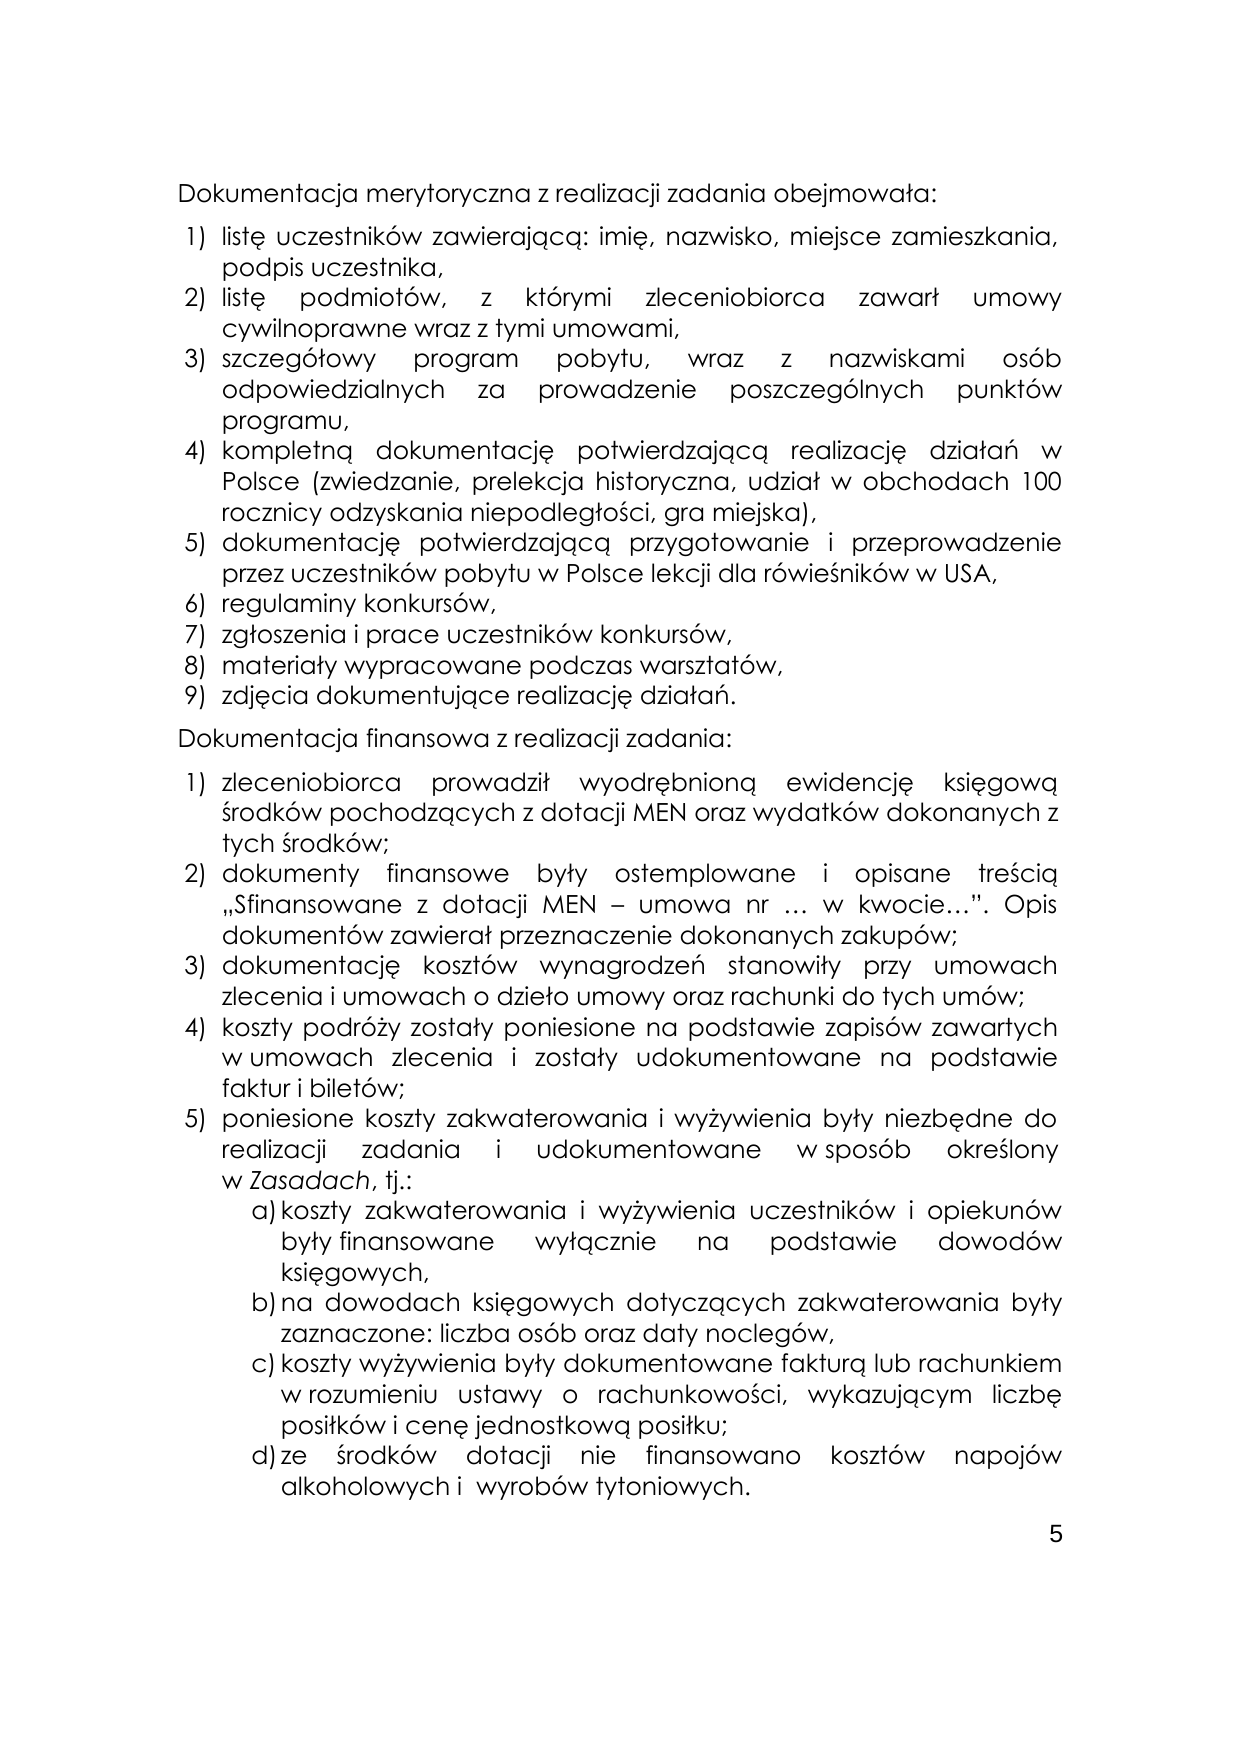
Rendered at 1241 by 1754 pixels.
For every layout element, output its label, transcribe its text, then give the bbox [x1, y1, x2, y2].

list dokumentację kosztów wynagrodzeń stanowiły przy umowach zlecenia i umowach o dzieło umowy oraz rachunki do tych umów; [184, 950, 1059, 1011]
list zleceniobiorca prowadził wyodrębnioną ewidencję księgową środków pochodzących z dotacji MEN oraz wydatków dokonanych z tych środków; [184, 766, 1059, 858]
list kompletną dokumentację potwierdzającą realizację działań w Polsce (zwiedzanie, prelekcja historyczna, udział w obchodach 100 rocznicy odzyskania niepodległości, gra miejska), [184, 435, 1063, 527]
list regulaminy konkursów, [184, 588, 1063, 618]
text Dokumentacja finansowa z realizacji zadania: [177, 723, 1059, 753]
list ze środków dotacji nie finansowano kosztów napojów alkoholowych i wyrobów tytoniowych. [251, 1440, 1063, 1501]
list szczegółowy program pobytu, wraz z nazwiskami osób odpowiedzialnych za prowadzenie poszczególnych punktów programu, [184, 343, 1063, 435]
list poniesione koszty zakwaterowania i wyżywienia były niezbędne do realizacji zadania i udokumentowane w sposób określony w Zasadach, tj.: [184, 1103, 1059, 1195]
list dokumenty finansowe były ostemplowane i opisane treścią „Sfinansowane z dotacji MEN – umowa nr … w kwocie…”. Opis dokumentów zawierał przeznaczenie dokonanych zakupów; [184, 858, 1059, 950]
list koszty wyżywienia były dokumentowane fakturą lub rachunkiem w rozumieniu ustawy o rachunkowości, wykazującym liczbę posiłków i cenę jednostkową posiłku; [251, 1348, 1063, 1440]
text Dokumentacja merytoryczna z realizacji zadania obejmowała: [177, 177, 1063, 208]
list koszty podróży zostały poniesione na podstawie zapisów zawartych w umowach zlecenia i zostały udokumentowane na podstawie faktur i biletów; [184, 1011, 1059, 1103]
list zgłoszenia i prace uczestników konkursów, [184, 618, 1063, 649]
list dokumentację potwierdzającą przygotowanie i przeprowadzenie przez uczestników pobytu w Polsce lekcji dla rówieśników w USA, [184, 527, 1063, 588]
list zdjęcia dokumentujące realizację działań. [184, 680, 1063, 710]
list listę podmiotów, z którymi zleceniobiorca zawarł umowy cywilnoprawne wraz z tymi umowami, [184, 282, 1063, 343]
list listę uczestników zawierającą: imię, nazwisko, miejsce zamieszkania, podpis uczestnika, [184, 220, 1059, 282]
list materiały wypracowane podczas warsztatów, [184, 649, 1063, 680]
list na dowodach księgowych dotyczących zakwaterowania były zaznaczone: liczba osób oraz daty noclegów, [251, 1287, 1063, 1348]
list koszty zakwaterowania i wyżywienia uczestników i opiekunów były finansowane wyłącznie na podstawie dowodów księgowych, [251, 1195, 1063, 1287]
